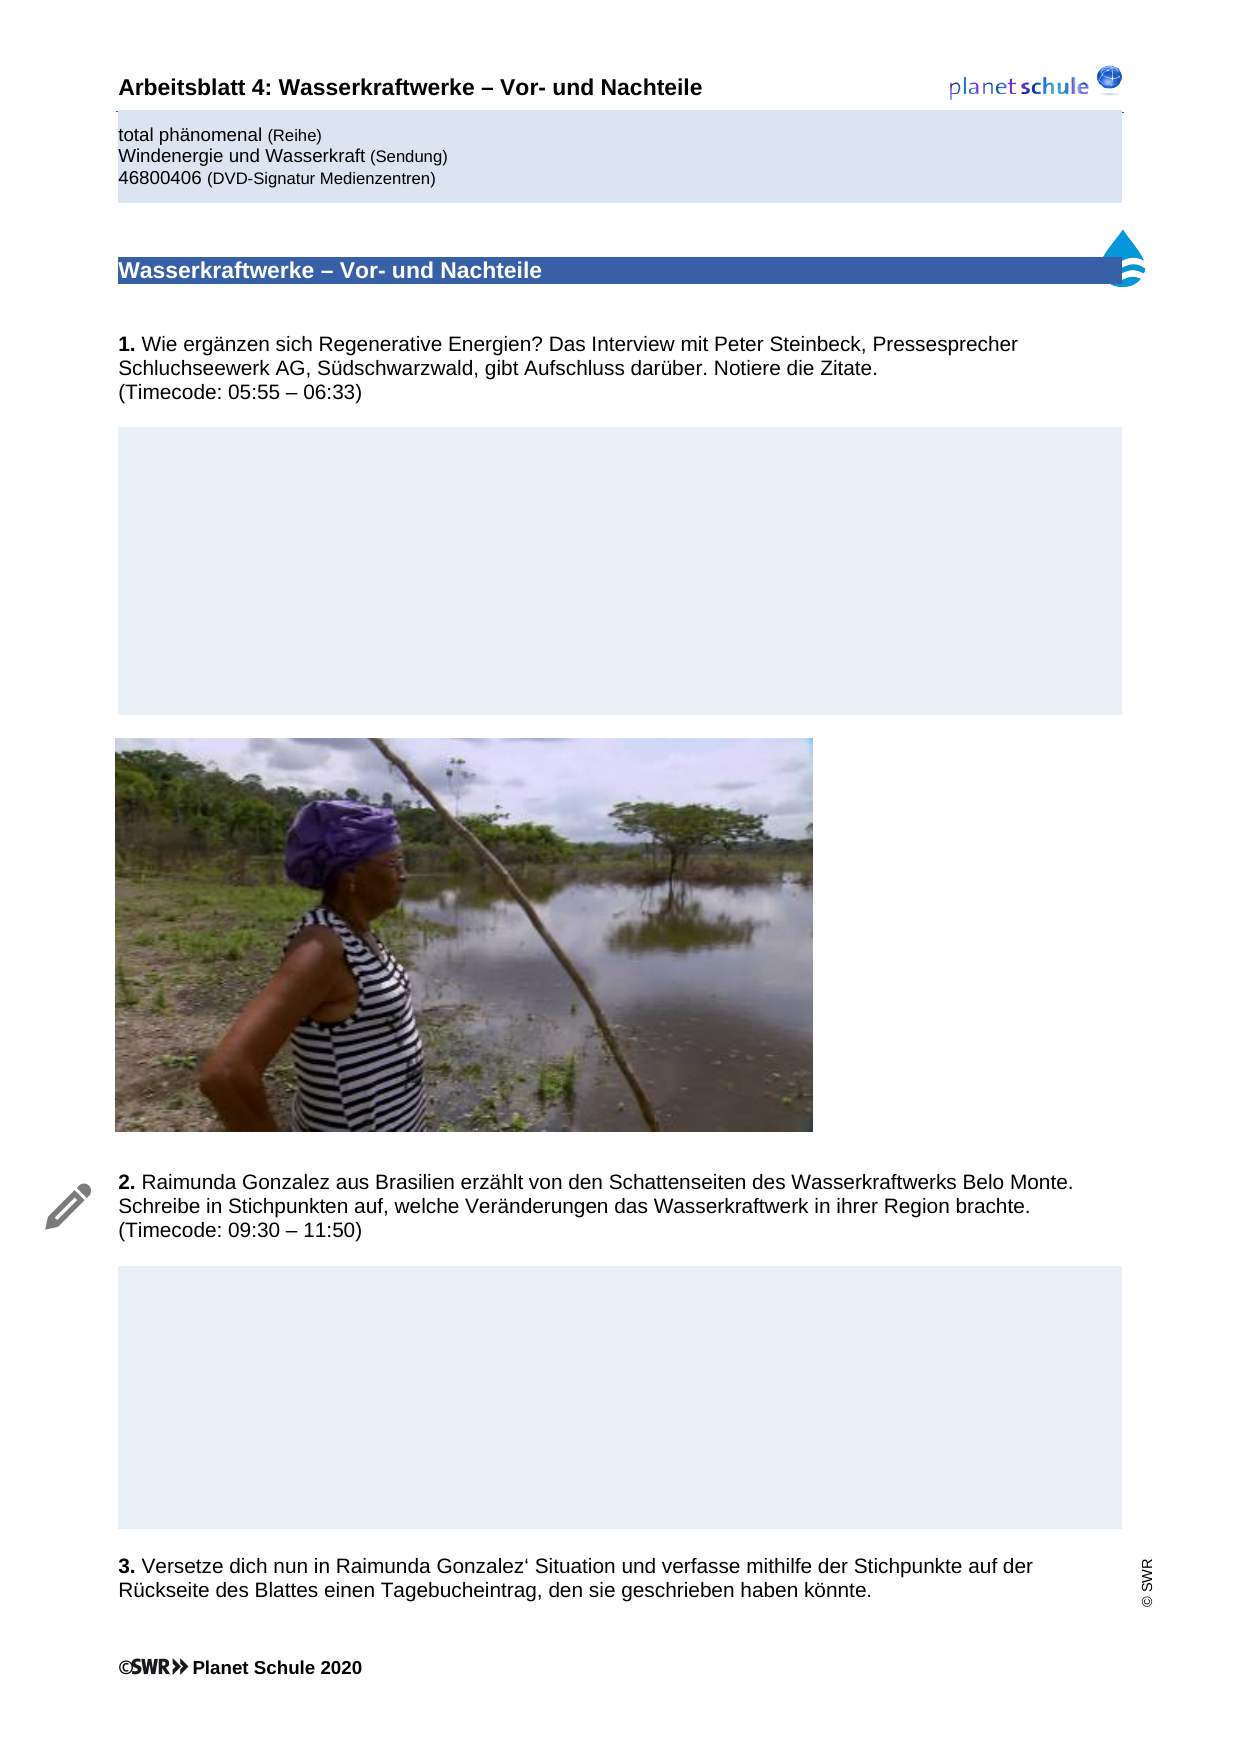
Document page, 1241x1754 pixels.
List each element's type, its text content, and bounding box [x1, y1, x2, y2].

text 1. Wie ergänzen sich Regenerative Energien? Das Interview mit Peter Steinbeck, Pressesprecher Schluchseewerk AG, Südschwarzwald, gibt Aufschluss darüber. Notiere die Zitate. [118, 332, 1122, 379]
text 2. Raimunda Gonzalez aus Brasilien erzählt von den Schattenseiten des Wasserkraftwerks Belo Monte. Schreibe in Stichpunkten auf, welche Veränderungen das Wasserkraftwerk in ihrer Region brachte. [118, 1170, 1122, 1218]
picture [35, 1175, 96, 1237]
text (Timecode: 09:30 – 11:50) [118, 1218, 1122, 1242]
picture [1097, 226, 1149, 291]
picture [942, 63, 1128, 106]
text 3. Versetze dich nun in Raimunda Gonzalez‘ Situation und verfasse mithilfe der Stichpunkte auf der Rückseite des Blattes einen Tagebucheintrag, den sie geschrieben haben könnte. [118, 1553, 1122, 1601]
text Wasserkraftwerke – Vor- und Nachteile [118, 257, 1122, 284]
text (Timecode: 05:55 – 06:33) [118, 379, 1122, 403]
picture [131, 1657, 189, 1675]
picture [115, 738, 813, 1132]
